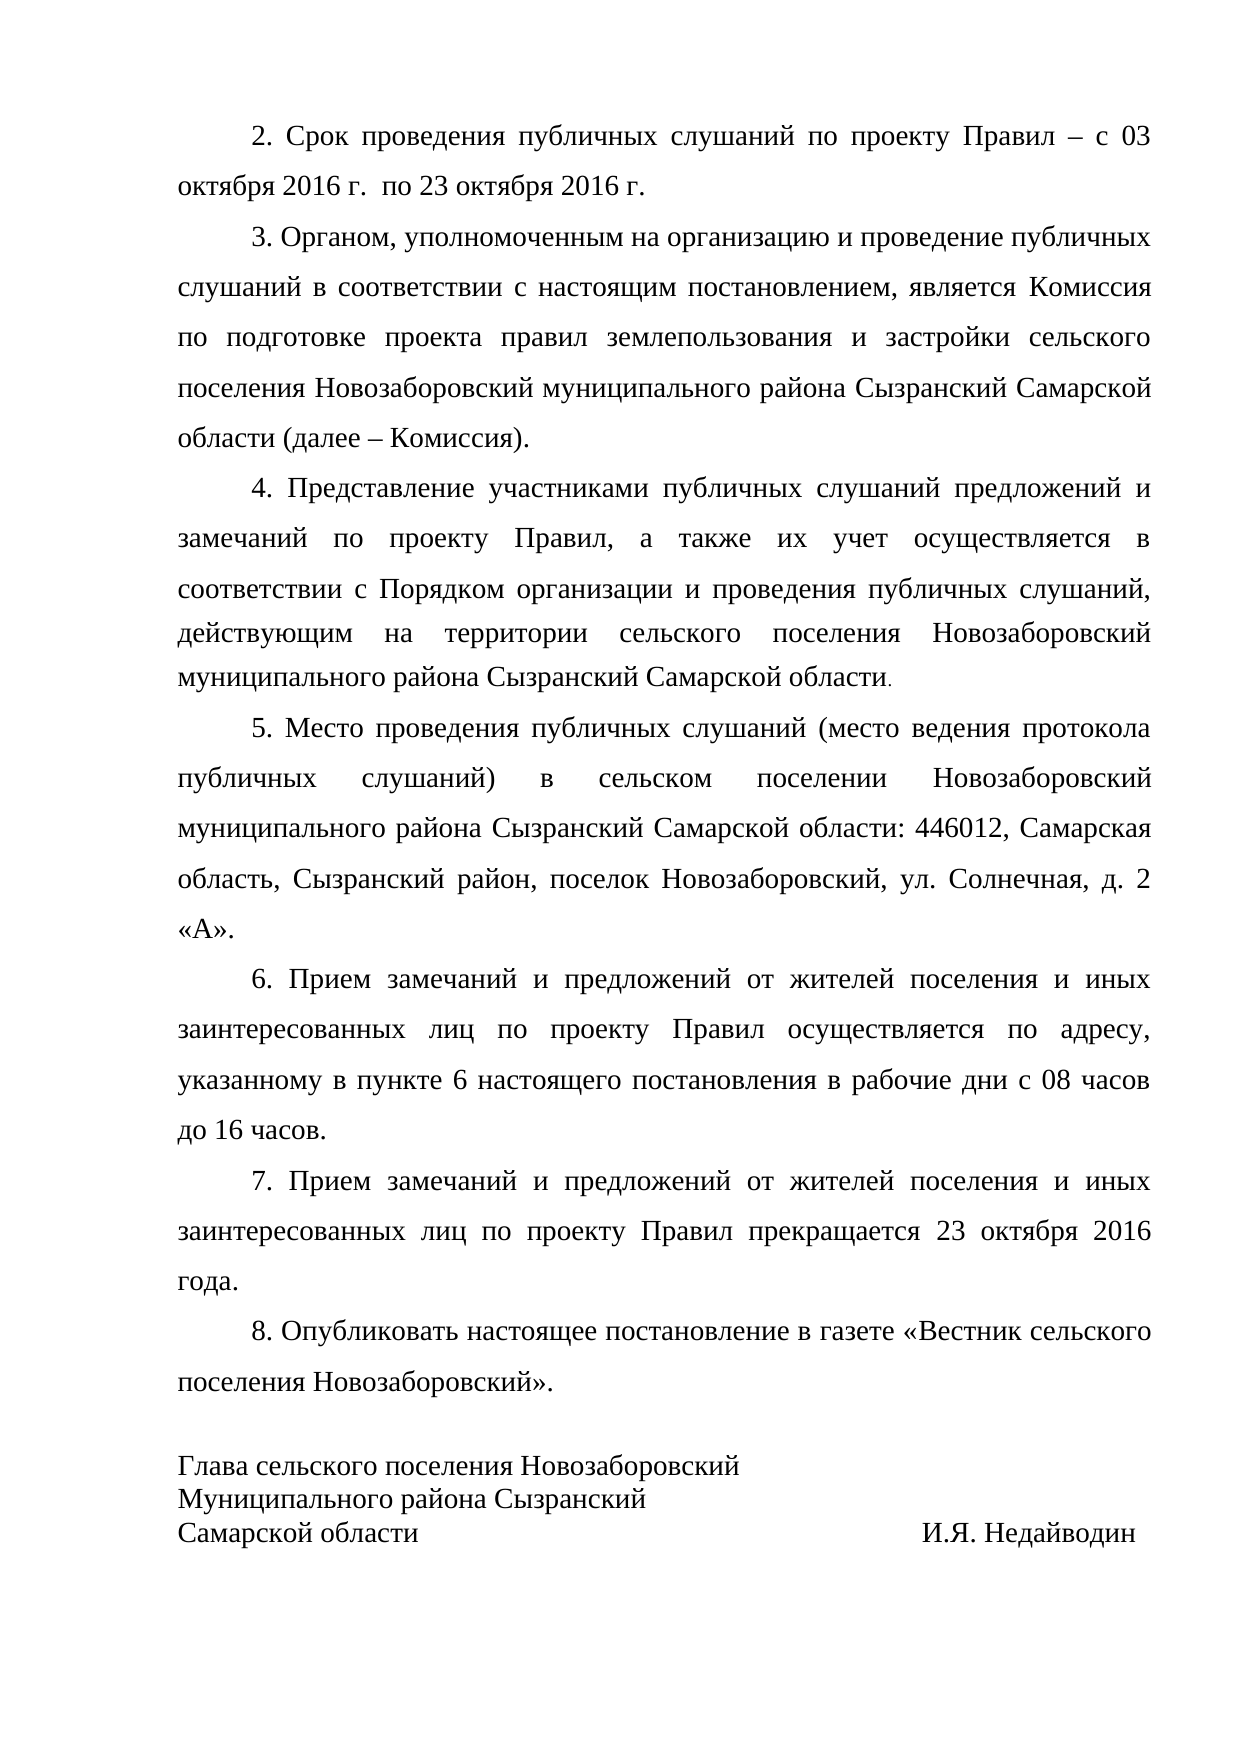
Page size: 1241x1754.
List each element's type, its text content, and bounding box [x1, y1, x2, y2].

text 2. Срок проведения публичных слушаний по проекту Правил – с 03 октября 2016 г. по 23 октября 2016 г. [177, 118, 1152, 202]
text Муниципального района Сызранский [177, 1481, 1152, 1515]
text 3. Органом, уполномоченным на организацию и проведение публичных слушаний в соответствии с настоящим постановлением, является Комиссия по подготовке проекта правил землепользования и застройки сельского поселения Новозаборовский муниципального района Сызранский Самарской области (далее – Комиссия). [177, 219, 1152, 453]
text 5. Место проведения публичных слушаний (место ведения протокола публичных слушаний) в сельском поселении Новозаборовский муниципального района Сызранский Самарской области: 446012, Самарская область, Сызранский район, поселок Новозаборовский, ул. Солнечная, д. 2 «А». [177, 710, 1152, 944]
text Самарской области И.Я. Недайводин [177, 1515, 1152, 1548]
text 4. Представление участниками публичных слушаний предложений и замечаний по проекту Правил, а также их учет осуществляется в соответствии с Порядком организации и проведения публичных слушаний, действующим на территории сельского поселения Новозаборовский муниципального района Сызранский Самарской области. [177, 470, 1152, 693]
text 8. Опубликовать настоящее постановление в газете «Вестник сельского поселения Новозаборовский». [177, 1313, 1152, 1397]
text Глава сельского поселения Новозаборовский [177, 1448, 1152, 1481]
text 7. Прием замечаний и предложений от жителей поселения и иных заинтересованных лиц по проекту Правил прекращается 23 октября 2016 года. [177, 1163, 1152, 1297]
text 6. Прием замечаний и предложений от жителей поселения и иных заинтересованных лиц по проекту Правил осуществляется по адресу, указанному в пункте 6 настоящего постановления в рабочие дни с 08 часов до 16 часов. [177, 961, 1152, 1146]
